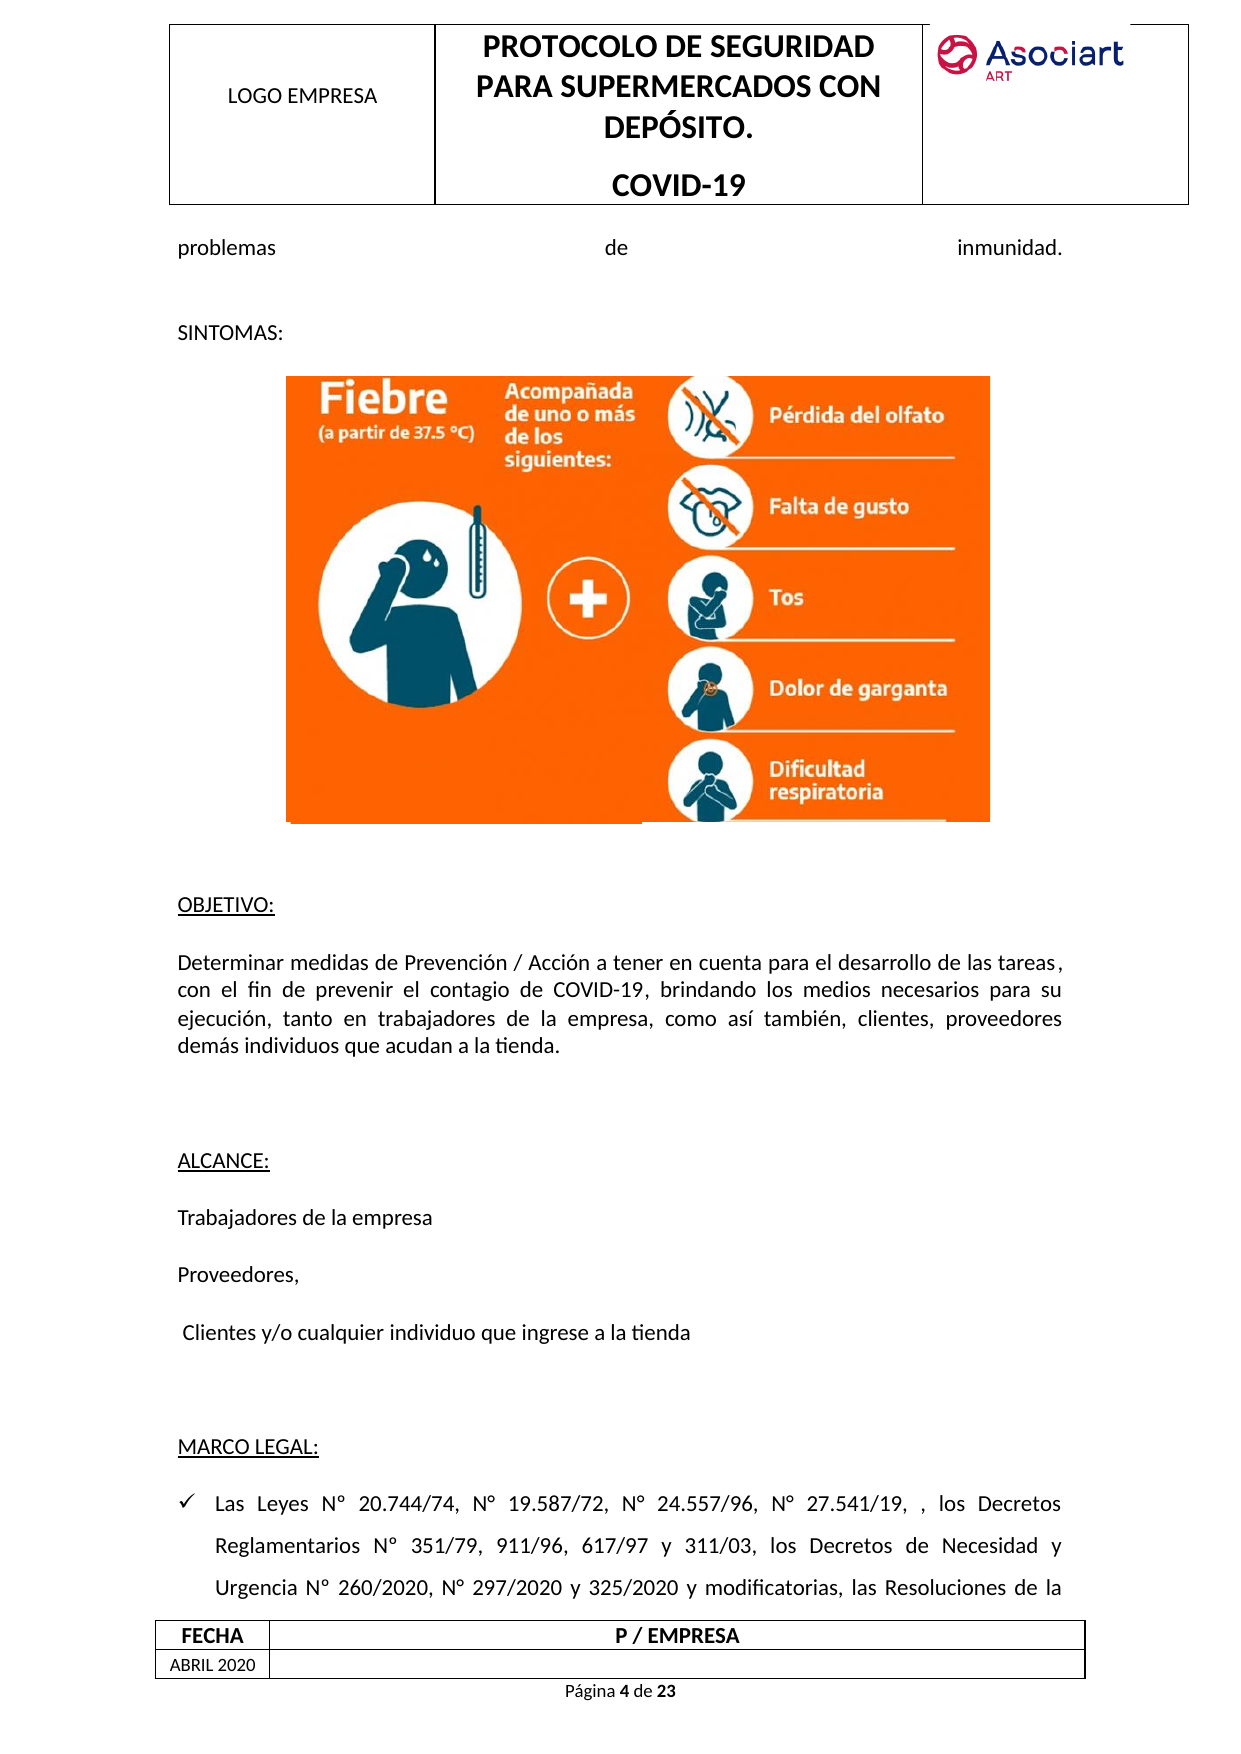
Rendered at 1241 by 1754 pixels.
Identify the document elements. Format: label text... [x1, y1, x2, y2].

text Determinar medidas de Prevención / Acción a tener en cuenta para el desarrollo de las tareas, con el fin de prevenir el contagio de COVID-19, brindando los medios necesarios para su ejecución, tanto en trabajadores de la empresa, como así también, clientes, proveedores demás individuos que acudan a la tienda. [177, 948, 1063, 1060]
text problemas de inmunidad. [177, 233, 1063, 289]
text OBJETIVO: [177, 890, 1063, 918]
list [177, 1489, 1063, 1601]
text Clientes y/o cualquier individuo que ingrese a la tienda [177, 1318, 1063, 1346]
text MARCO LEGAL: [177, 1432, 1063, 1460]
text Trabajadores de la empresa [177, 1203, 1063, 1231]
text ALCANCE: [177, 1146, 1063, 1174]
picture [929, 24, 1131, 91]
text Proveedores, [177, 1260, 1063, 1288]
picture [286, 376, 991, 824]
text SINTOMAS: [177, 318, 1063, 347]
